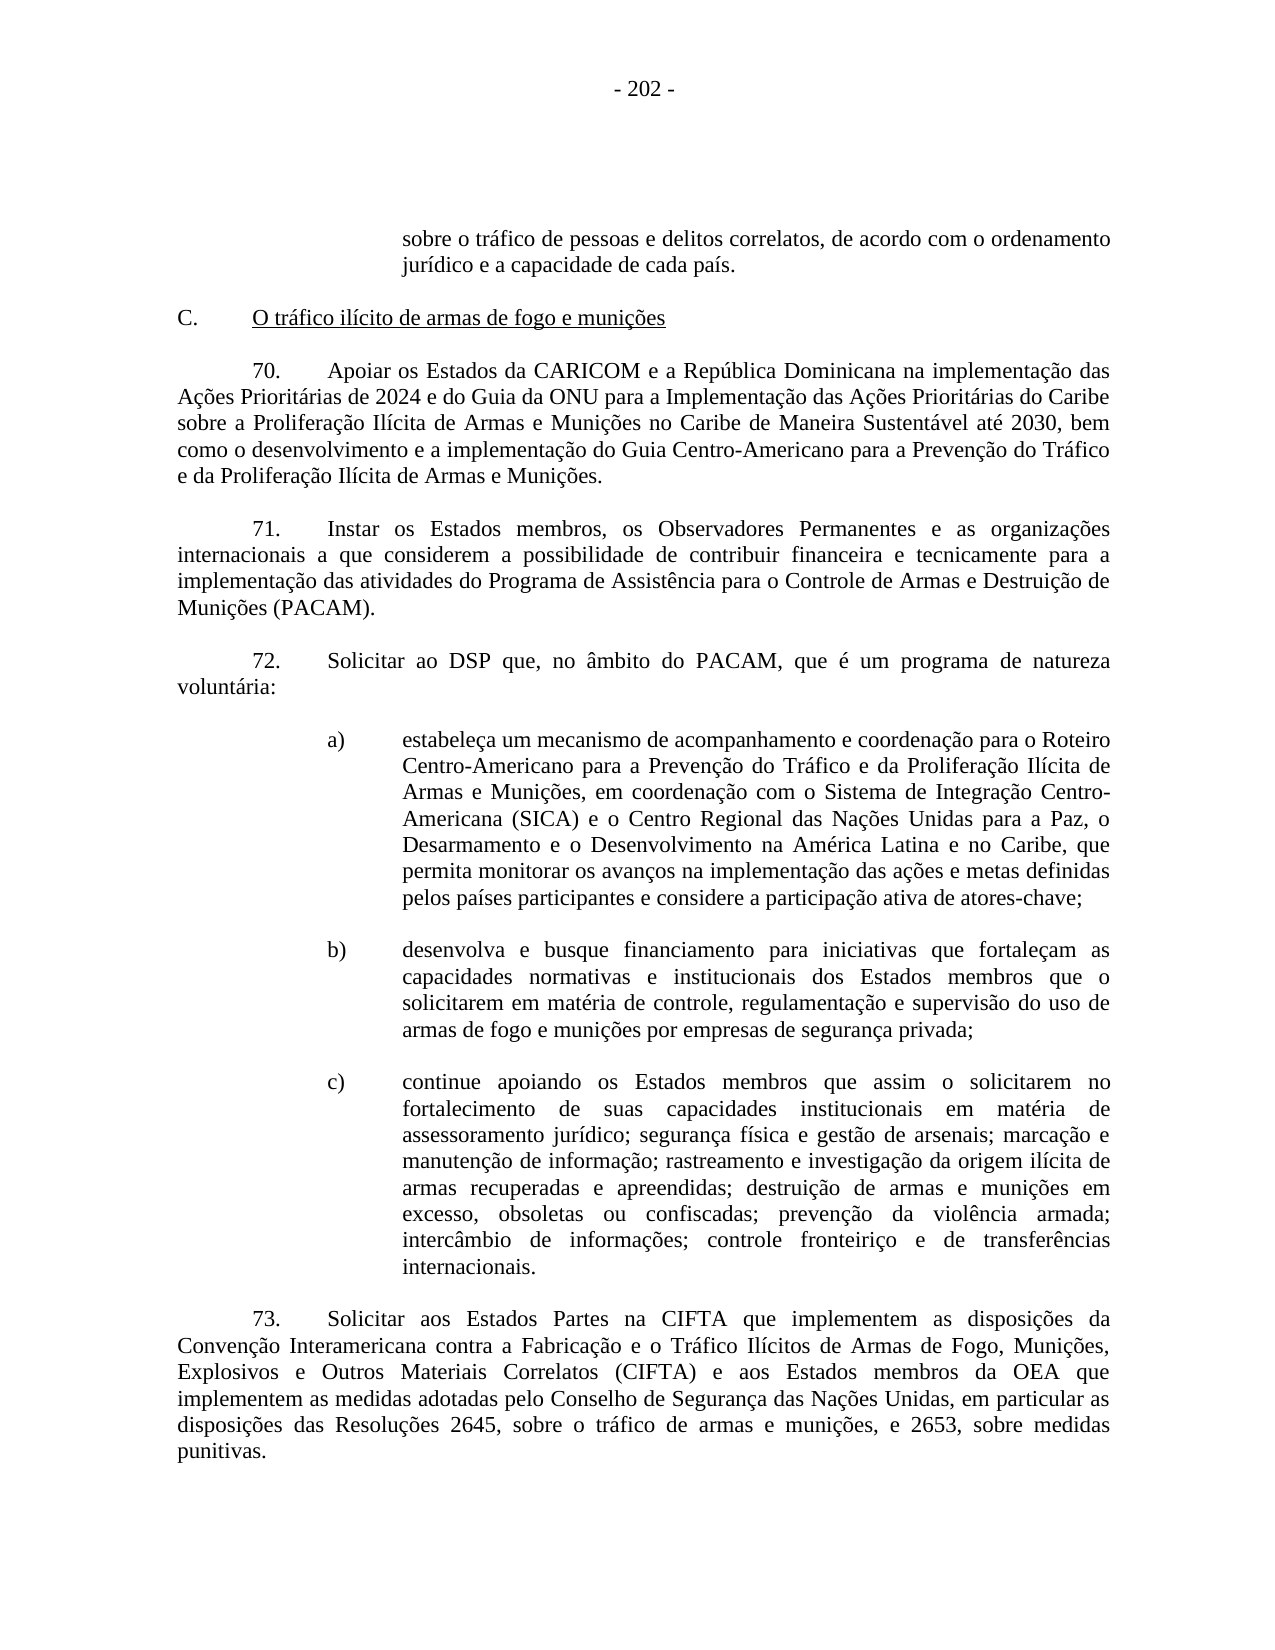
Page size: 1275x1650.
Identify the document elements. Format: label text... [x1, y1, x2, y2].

list O tráfico ilícito de armas de fogo e munições [177, 304, 1111, 330]
list Instar os Estados membros, os Observadores Permanentes e as organizações internacionais a que considerem a possibilidade de contribuir financeira e tecnicamente para a implementação das atividades do Programa de Assistência para o Controle de Armas e Destruição de Munições (PACAM). [177, 515, 1111, 620]
list Solicitar aos Estados Partes na CIFTA que implementem as disposições da Convenção Interamericana contra a Fabricação e o Tráfico Ilícitos de Armas de Fogo, Munições, Explosivos e Outros Materiais Correlatos (CIFTA) e aos Estados membros da OEA que implementem as medidas adotadas pelo Conselho de Segurança das Nações Unidas, em particular as disposições das Resoluções 2645, sobre o tráfico de armas e munições, e 2653, sobre medidas punitivas. [177, 1306, 1111, 1464]
list Apoiar os Estados da CARICOM e a República Dominicana na implementação das Ações Prioritárias de 2024 e do Guia da ONU para a Implementação das Ações Prioritárias do Caribe sobre a Proliferação Ilícita de Armas e Munições no Caribe de Maneira Sustentável até 2030, bem como o desenvolvimento e a implementação do Guia Centro-Americano para a Prevenção do Tráfico e da Proliferação Ilícita de Armas e Munições. [177, 357, 1111, 488]
list estabeleça um mecanismo de acompanhamento e coordenação para o Roteiro Centro-Americano para a Prevenção do Tráfico e da Proliferação Ilícita de Armas e Munições, em coordenação com o Sistema de Integração Centro-Americana (SICA) e o Centro Regional das Nações Unidas para a Paz, o Desarmamento e o Desenvolvimento na América Latina e no Caribe, que permita monitorar os avanços na implementação das ações e metas definidas pelos países participantes e considere a participação ativa de atores-chave; [327, 726, 1111, 910]
list continue apoiando os Estados membros que assim o solicitarem no fortalecimento de suas capacidades institucionais em matéria de assessoramento jurídico; segurança física e gestão de arsenais; marcação e manutenção de informação; rastreamento e investigação da origem ilícita de armas recuperadas e apreendidas; destruição de armas e munições em excesso, obsoletas ou confiscadas; prevenção da violência armada; intercâmbio de informações; controle fronteiriço e de transferências internacionais. [327, 1068, 1111, 1279]
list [327, 225, 1111, 278]
list Solicitar ao DSP que, no âmbito do PACAM, que é um programa de natureza voluntária: [177, 647, 1111, 699]
list desenvolva e busque financiamento para iniciativas que fortaleçam as capacidades normativas e institucionais dos Estados membros que o solicitarem em matéria de controle, regulamentação e supervisão do uso de armas de fogo e munições por empresas de segurança privada; [327, 937, 1111, 1042]
